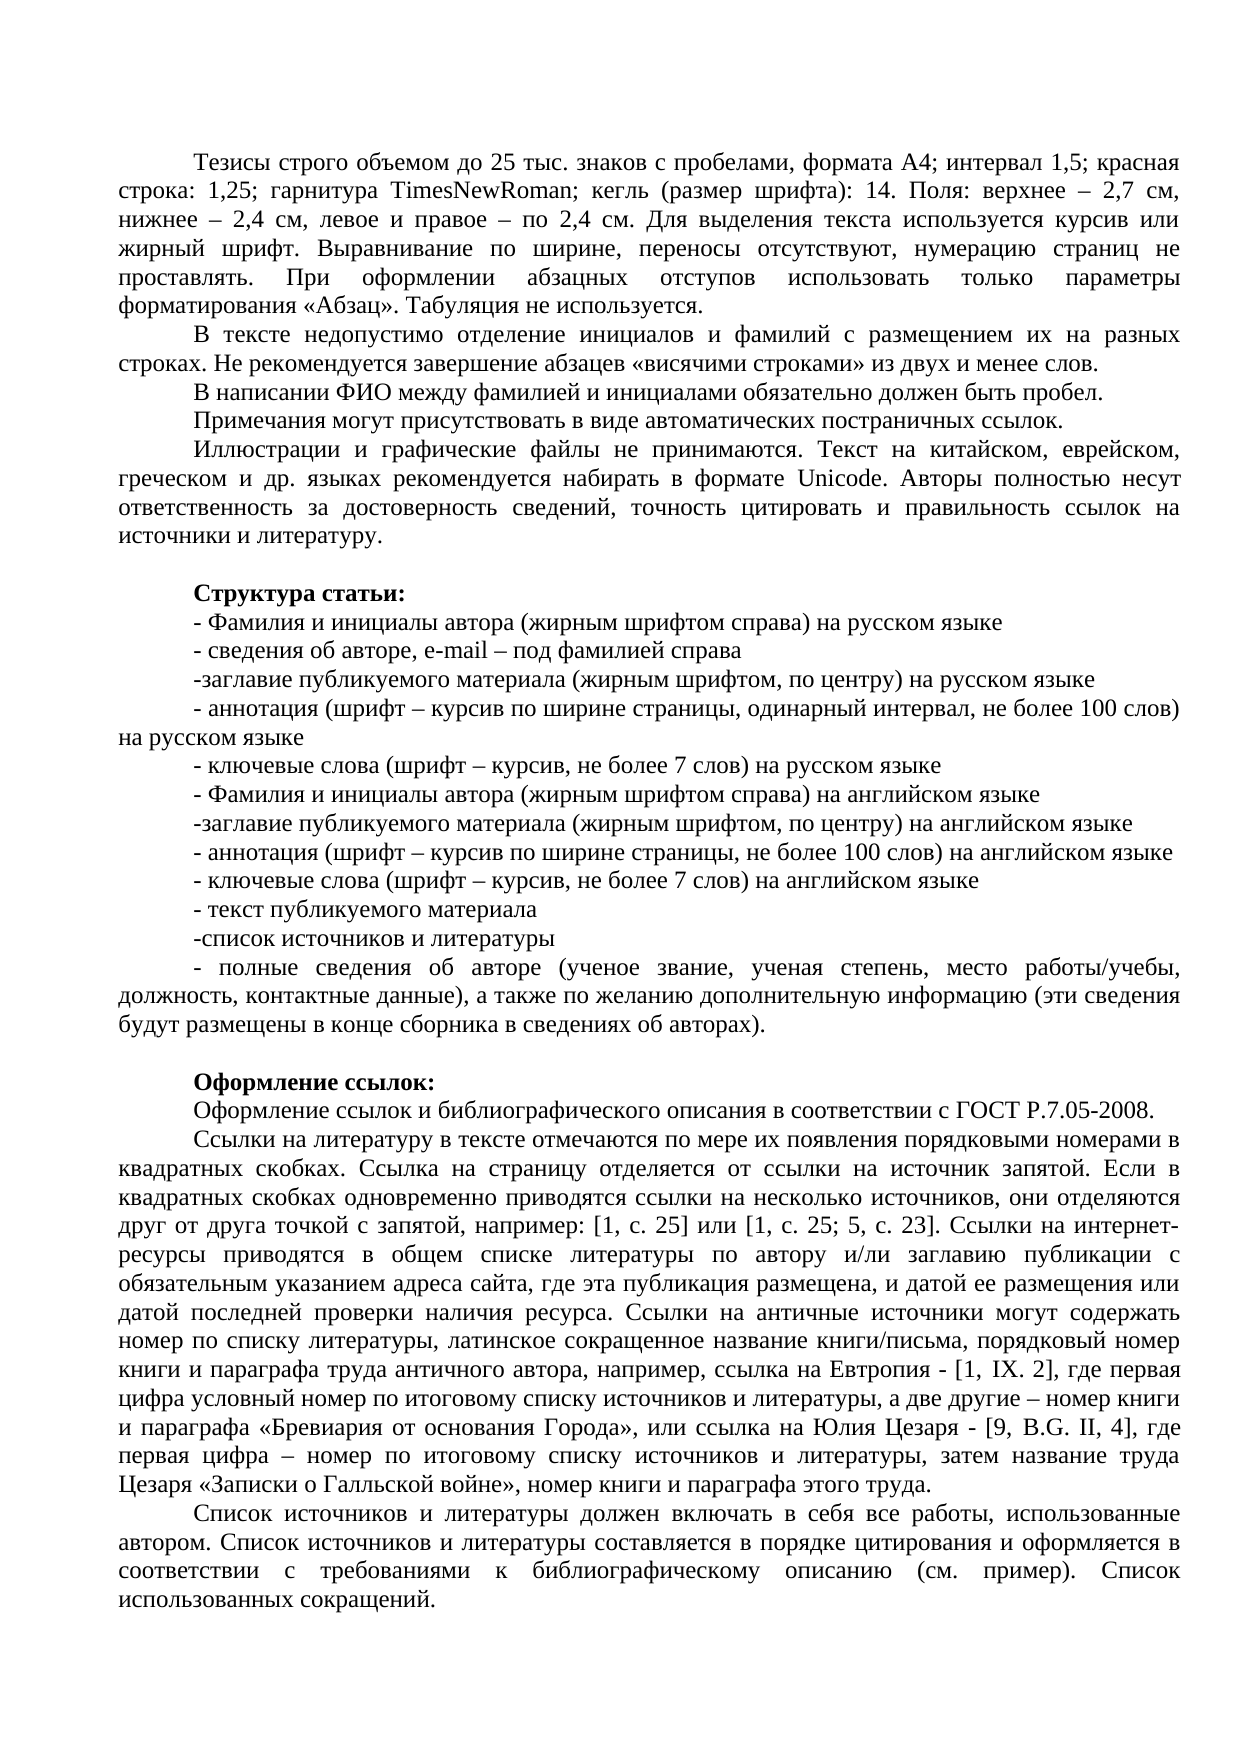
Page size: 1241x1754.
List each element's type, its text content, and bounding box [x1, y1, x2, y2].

text -список источников и литературы [118, 923, 1181, 952]
text Ссылки на литературу в тексте отмечаются по мере их появления порядковыми номерами в квадратных скобках. Ссылка на страницу отделяется от ссылки на источник запятой. Если в квадратных скобках одновременно приводятся ссылки на несколько источников, они отделяются друг от друга точкой с запятой, например: [1, с. 25] или [1, с. 25; 5, с. 23]. Ссылки на интернет- ресурсы приводятся в общем списке литературы по автору и/ли заглавию публикации с обязательным указанием адреса сайта, где эта публикация размещена, и датой ее размещения или датой последней проверки наличия ресурса. Ссылки на античные источники могут содержать номер по списку литературы, латинское сокращенное название книги/письма, порядковый номер книги и параграфа труда античного автора, например, ссылка на Евтропия - [1, IX. 2], где первая цифра условный номер по итоговому списку источников и литературы, а две другие – номер книги и параграфа «Бревиария от основания Города», или ссылка на Юлия Цезаря - [9, B.G. II, 4], где первая цифра – номер по итоговому списку источников и литературы, затем название труда Цезаря «Записки о Галльской войне», номер книги и параграфа этого труда. [118, 1124, 1181, 1498]
text Структура статьи: [118, 578, 1181, 607]
text - текст публикуемого материала [118, 894, 1181, 923]
text Оформление ссылок и библиографического описания в соответствии с ГОСТ Р.7.05-2008. [118, 1096, 1181, 1124]
text - сведения об авторе, e-mail – под фамилией справа [118, 636, 1181, 664]
text Тезисы строго объемом до 25 тыс. знаков с пробелами, формата А4; интервал 1,5; красная строка: 1,25; гарнитура TimesNewRoman; кегль (размер шрифта): 14. Поля: верхнее – 2,7 см, нижнее – 2,4 см, левое и правое – по 2,4 см. Для выделения текста используется курсив или жирный шрифт. Выравнивание по ширине, переносы отсутствуют, нумерацию страниц не проставлять. При оформлении абзацных отступов использовать только параметры форматирования «Абзац». Табуляция не используется. [118, 147, 1181, 319]
text - Фамилия и инициалы автора (жирным шрифтом справа) на русском языке [118, 607, 1181, 636]
text Оформление ссылок: [118, 1067, 1181, 1096]
text Список источников и литературы должен включать в себя все работы, использованные автором. Список источников и литературы составляется в порядке цитирования и оформляется в соответствии с требованиями к библиографическому описанию (см. пример). Список использованных сокращений. [118, 1498, 1181, 1613]
text В тексте недопустимо отделение инициалов и фамилий с размещением их на разных строках. Не рекомендуется завершение абзацев «висячими строками» из двух и менее слов. [118, 319, 1181, 377]
text - ключевые слова (шрифт – курсив, не более 7 слов) на русском языке [118, 751, 1181, 779]
text В написании ФИО между фамилией и инициалами обязательно должен быть пробел. [118, 377, 1181, 406]
text - Фамилия и инициалы автора (жирным шрифтом справа) на английском языке [118, 779, 1181, 808]
text -заглавие публикуемого материала (жирным шрифтом, по центру) на русском языке [118, 664, 1181, 693]
text Иллюстрации и графические файлы не принимаются. Текст на китайском, еврейском, греческом и др. языках рекомендуется набирать в формате Unicode. Авторы полностью несут ответственность за достоверность сведений, точность цитировать и правильность ссылок на источники и литературу. [118, 434, 1181, 549]
text - полные сведения об авторе (ученое звание, ученая степень, место работы/учебы, должность, контактные данные), а также по желанию дополнительную информацию (эти сведения будут размещены в конце сборника в сведениях об авторах). [118, 952, 1181, 1038]
text - ключевые слова (шрифт – курсив, не более 7 слов) на английском языке [118, 866, 1181, 894]
text - аннотация (шрифт – курсив по ширине страницы, не более 100 слов) на английском языке [118, 837, 1181, 866]
text Примечания могут присутствовать в виде автоматических постраничных ссылок. [118, 406, 1181, 434]
text - аннотация (шрифт – курсив по ширине страницы, одинарный интервал, не более 100 слов) на русском языке [118, 693, 1181, 751]
text -заглавие публикуемого материала (жирным шрифтом, по центру) на английском языке [118, 808, 1181, 837]
